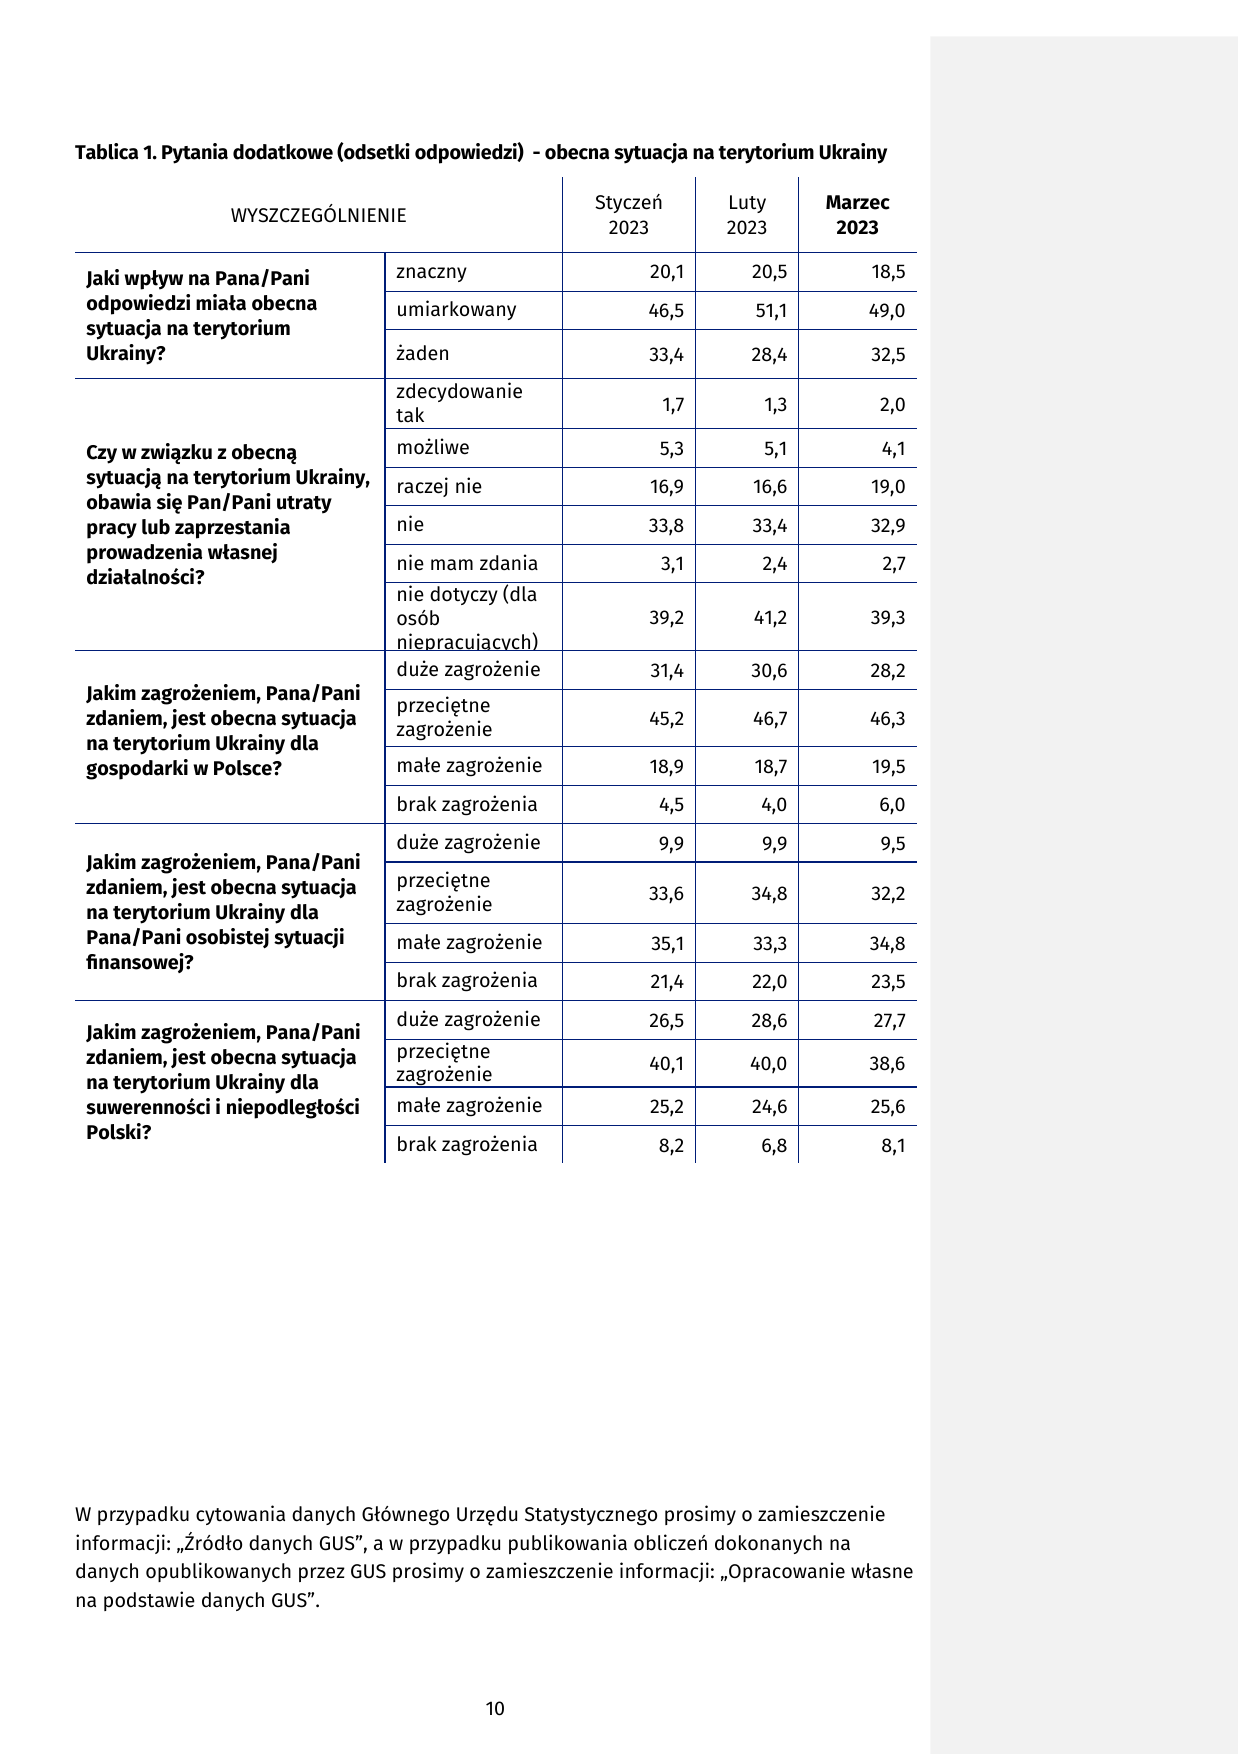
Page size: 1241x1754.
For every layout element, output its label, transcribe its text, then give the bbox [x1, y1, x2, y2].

table_header Luty 2023 [696, 177, 798, 252]
table_cell przeciętne zagrożenie [386, 690, 562, 746]
table_cell 35,1 [563, 924, 695, 962]
table_cell brak zagrożenia [386, 1126, 562, 1163]
table_cell 20,1 [563, 253, 695, 291]
table_cell możliwe [386, 429, 562, 467]
table_cell 24,6 [696, 1088, 798, 1125]
table_cell 1,3 [696, 379, 798, 428]
table_cell raczej nie [386, 468, 562, 505]
table_cell przeciętne zagrożenie [386, 1040, 562, 1086]
table_cell 34,8 [799, 924, 917, 962]
table_cell Jakim zagrożeniem, Pana/Pani zdaniem, jest obecna sytuacja na terytorium Ukrainy dla suwerenności i niepodległości Polski? [75, 1001, 384, 1163]
table_cell duże zagrożenie [386, 1001, 562, 1038]
table_cell 51,1 [696, 292, 798, 329]
table_cell 38,6 [799, 1040, 917, 1086]
table_cell duże zagrożenie [386, 824, 562, 861]
table_cell 22,0 [696, 963, 798, 1000]
table_cell nie mam zdania [386, 545, 562, 582]
table_cell 49,0 [799, 292, 917, 329]
table_cell 20,5 [696, 253, 798, 291]
table_cell 16,9 [563, 468, 695, 505]
table_cell nie [386, 506, 562, 544]
table_cell 28,4 [696, 330, 798, 378]
table_cell 18,7 [696, 747, 798, 784]
table_cell 21,4 [563, 963, 695, 1000]
table_cell znaczny [386, 253, 562, 291]
table_header Styczeń 2023 [563, 177, 695, 252]
table_cell 33,8 [563, 506, 695, 544]
table_cell 32,5 [799, 330, 917, 378]
table_cell 45,2 [563, 690, 695, 746]
table_cell 27,7 [799, 1001, 917, 1038]
table_cell małe zagrożenie [386, 747, 562, 784]
table_cell 5,1 [696, 429, 798, 467]
table_cell 26,5 [563, 1001, 695, 1038]
table_cell 33,4 [696, 506, 798, 544]
table_cell 5,3 [563, 429, 695, 467]
table_cell 6,0 [799, 786, 917, 823]
table_cell 33,3 [696, 924, 798, 962]
table_cell 32,2 [799, 863, 917, 923]
table_cell 46,7 [696, 690, 798, 746]
table_cell Jakim zagrożeniem, Pana/Pani zdaniem, jest obecna sytuacja na terytorium Ukrainy dla gospodarki w Polsce? [75, 651, 384, 823]
table_cell brak zagrożenia [386, 786, 562, 823]
table_cell 2,4 [696, 545, 798, 582]
text Tablica 1. Pytania dodatkowe (odsetki odpowiedzi) - obecna sytuacja na terytorium Ukrainy [75, 139, 915, 164]
table_cell 39,3 [799, 583, 917, 650]
table_cell 9,5 [799, 824, 917, 861]
table_header Marzec 2023 [799, 177, 917, 252]
table_cell 32,9 [799, 506, 917, 544]
table_cell 28,2 [799, 651, 917, 688]
table_cell 19,5 [799, 747, 917, 784]
table_cell brak zagrożenia [386, 963, 562, 1000]
table_cell 30,6 [696, 651, 798, 688]
table_cell 3,1 [563, 545, 695, 582]
table_cell 34,8 [696, 863, 798, 923]
table_cell przeciętne zagrożenie [386, 863, 562, 923]
table_cell 41,2 [696, 583, 798, 650]
table_cell małe zagrożenie [386, 924, 562, 962]
table_cell Jaki wpływ na Pana/Pani odpowiedzi miała obecna sytuacja na terytorium Ukrainy? [75, 253, 384, 378]
table_cell 4,5 [563, 786, 695, 823]
table_cell 18,9 [563, 747, 695, 784]
table_cell 40,0 [696, 1040, 798, 1086]
table_cell 25,2 [563, 1088, 695, 1125]
table_cell 1,7 [563, 379, 695, 428]
table_cell małe zagrożenie [386, 1088, 562, 1125]
table_cell 2,0 [799, 379, 917, 428]
text W przypadku cytowania danych Głównego Urzędu Statystycznego prosimy o zamieszczenie informacji: „Źródło danych GUS”, a w przypadku publikowania obliczeń dokonanych na danych opublikowanych przez GUS prosimy o zamieszczenie informacji: „Opracowanie własne na podstawie danych GUS”. [75, 1584, 915, 1612]
table_cell 23,5 [799, 963, 917, 1000]
table_cell Jakim zagrożeniem, Pana/Pani zdaniem, jest obecna sytuacja na terytorium Ukrainy dla Pana/Pani osobistej sytuacji finansowej? [75, 824, 384, 1000]
table_cell 8,1 [799, 1126, 917, 1163]
table_cell duże zagrożenie [386, 651, 562, 688]
table_cell umiarkowany [386, 292, 562, 329]
table_cell 18,5 [799, 253, 917, 291]
table_cell 8,2 [563, 1126, 695, 1163]
table_cell żaden [386, 330, 562, 378]
text W przypadku cytowania danych Głównego Urzędu Statystycznego prosimy o zamieszczenie informacji: „Źródło danych GUS”, a w przypadku publikowania obliczeń dokonanych na danych opublikowanych przez GUS prosimy o zamieszczenie informacji: „Opracowanie własne na podstawie danych GUS”. [75, 1503, 915, 1560]
table_cell 31,4 [563, 651, 695, 688]
table_cell 28,6 [696, 1001, 798, 1038]
table_cell zdecydowanie tak [386, 379, 562, 428]
table_cell 40,1 [563, 1040, 695, 1086]
table_cell 33,4 [563, 330, 695, 378]
table_cell 4,0 [696, 786, 798, 823]
table_cell 46,5 [563, 292, 695, 329]
table_cell Czy w związku z obecną sytuacją na terytorium Ukrainy, obawia się Pan/Pani utraty pracy lub zaprzestania prowadzenia własnej działalności? [75, 379, 384, 650]
table_cell 39,2 [563, 583, 695, 650]
table_cell 25,6 [799, 1088, 917, 1125]
table_header WYSZCZEGÓLNIENIE [75, 177, 562, 252]
table_cell 46,3 [799, 690, 917, 746]
table_cell 9,9 [563, 824, 695, 861]
table_cell 9,9 [696, 824, 798, 861]
table_cell 4,1 [799, 429, 917, 467]
table_cell 19,0 [799, 468, 917, 505]
table_cell 16,6 [696, 468, 798, 505]
table_cell nie dotyczy (dla osób niepracujących) [386, 583, 562, 650]
table_cell 2,7 [799, 545, 917, 582]
table_cell 33,6 [563, 863, 695, 923]
table_cell 6,8 [696, 1126, 798, 1163]
